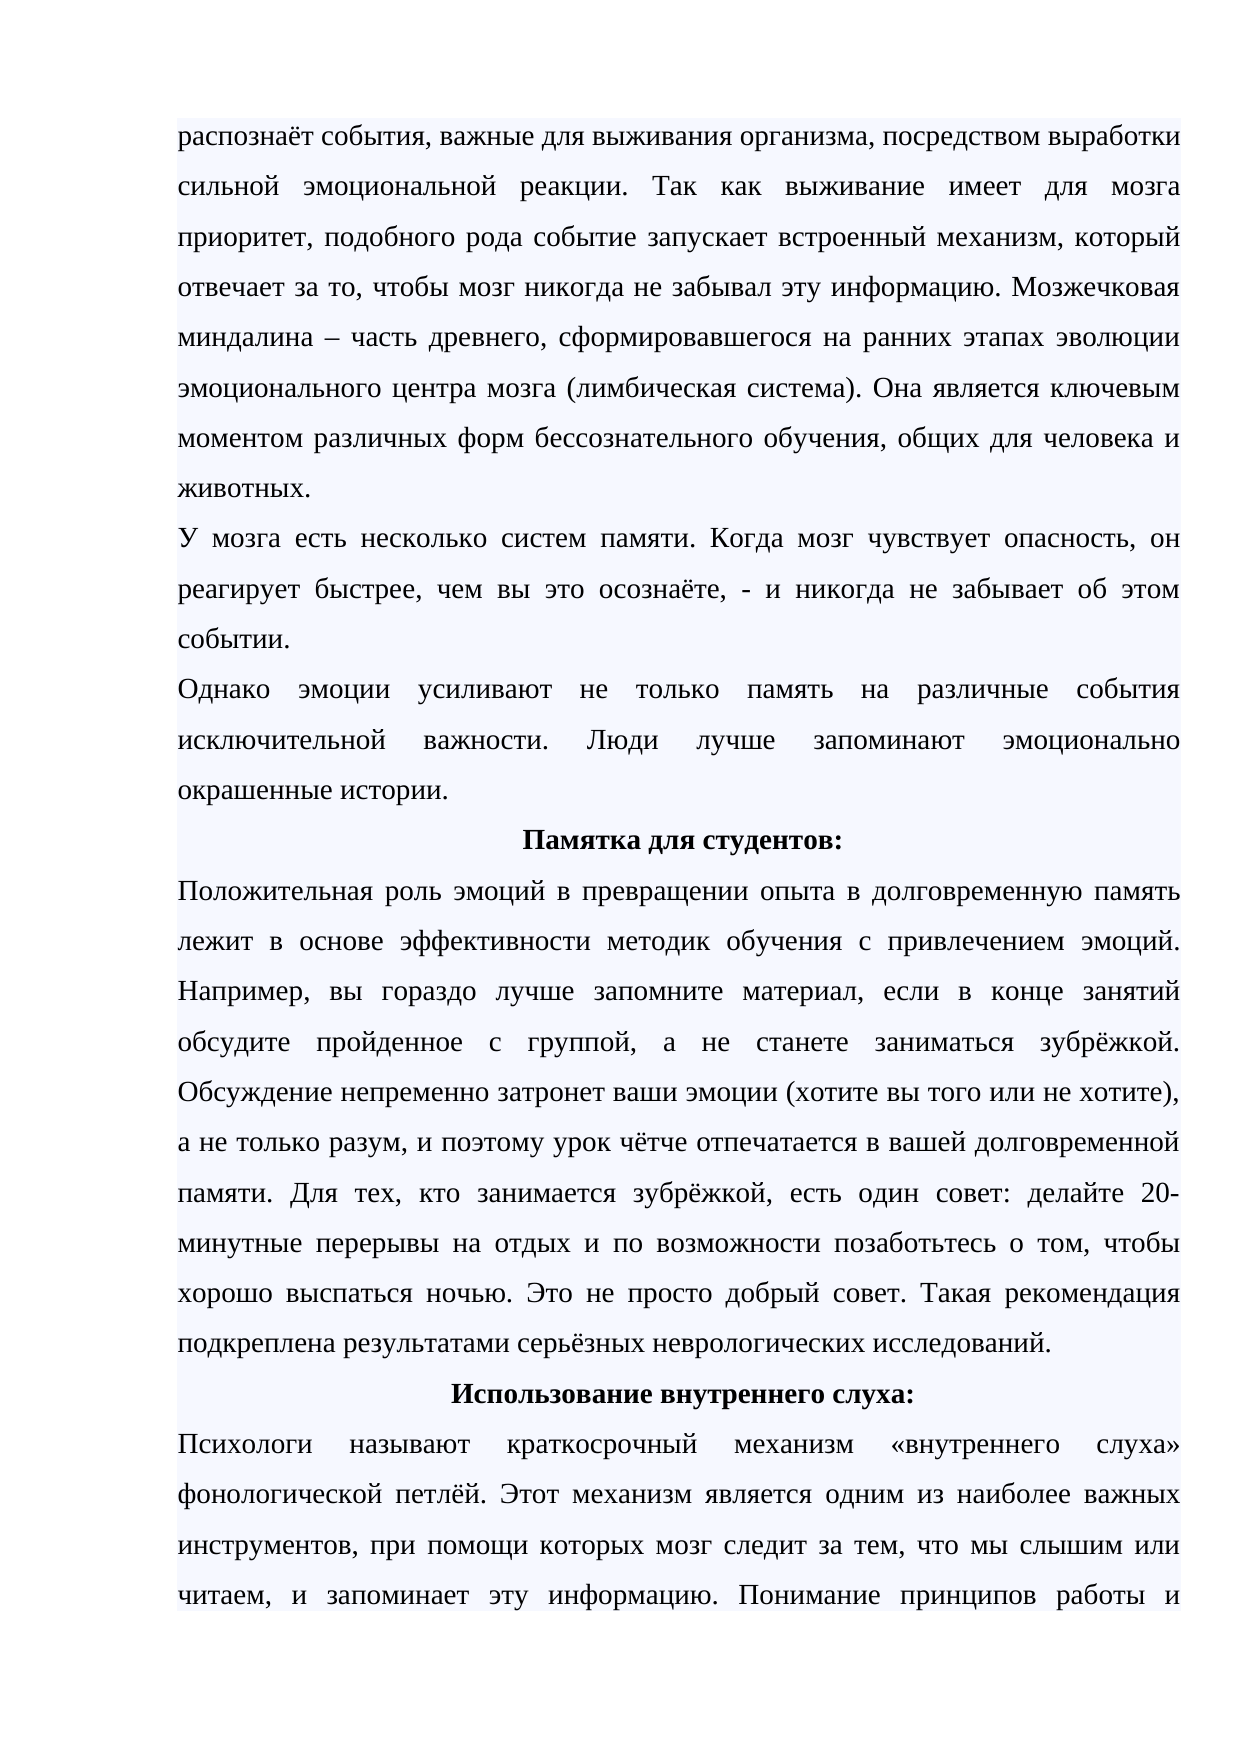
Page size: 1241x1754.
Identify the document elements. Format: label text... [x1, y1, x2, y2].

text У мозга есть несколько систем памяти. Когда мозг чувствует опасность, он реагирует быстрее, чем вы это осознаёте, - и никогда не забывает об этом событии. [177, 521, 1181, 655]
text Памятка для студентов: [177, 822, 1181, 856]
text Однако эмоции усиливают не только память на различные события исключительной важности. Люди лучше запоминают эмоционально окрашенные истории. [177, 672, 1181, 806]
text Использование внутреннего слуха: [177, 1376, 1181, 1409]
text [177, 118, 1181, 504]
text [177, 1426, 1181, 1611]
text Положительная роль эмоций в превращении опыта в долговременную память лежит в основе эффективности методик обучения с привлечением эмоций. Например, вы гораздо лучше запомните материал, если в конце занятий обсудите пройденное с группой, а не станете заниматься зубрёжкой. Обсуждение непременно затронет ваши эмоции (хотите вы того или не хотите), а не только разум, и поэтому урок чётче отпечатается в вашей долговременной памяти. Для тех, кто занимается зубрёжкой, есть один совет: делайте 20-минутные перерывы на отдых и по возможности позаботьтесь о том, чтобы хорошо выспаться ночью. Это не просто добрый совет. Такая рекомендация подкреплена результатами серьёзных неврологических исследований. [177, 873, 1181, 1359]
